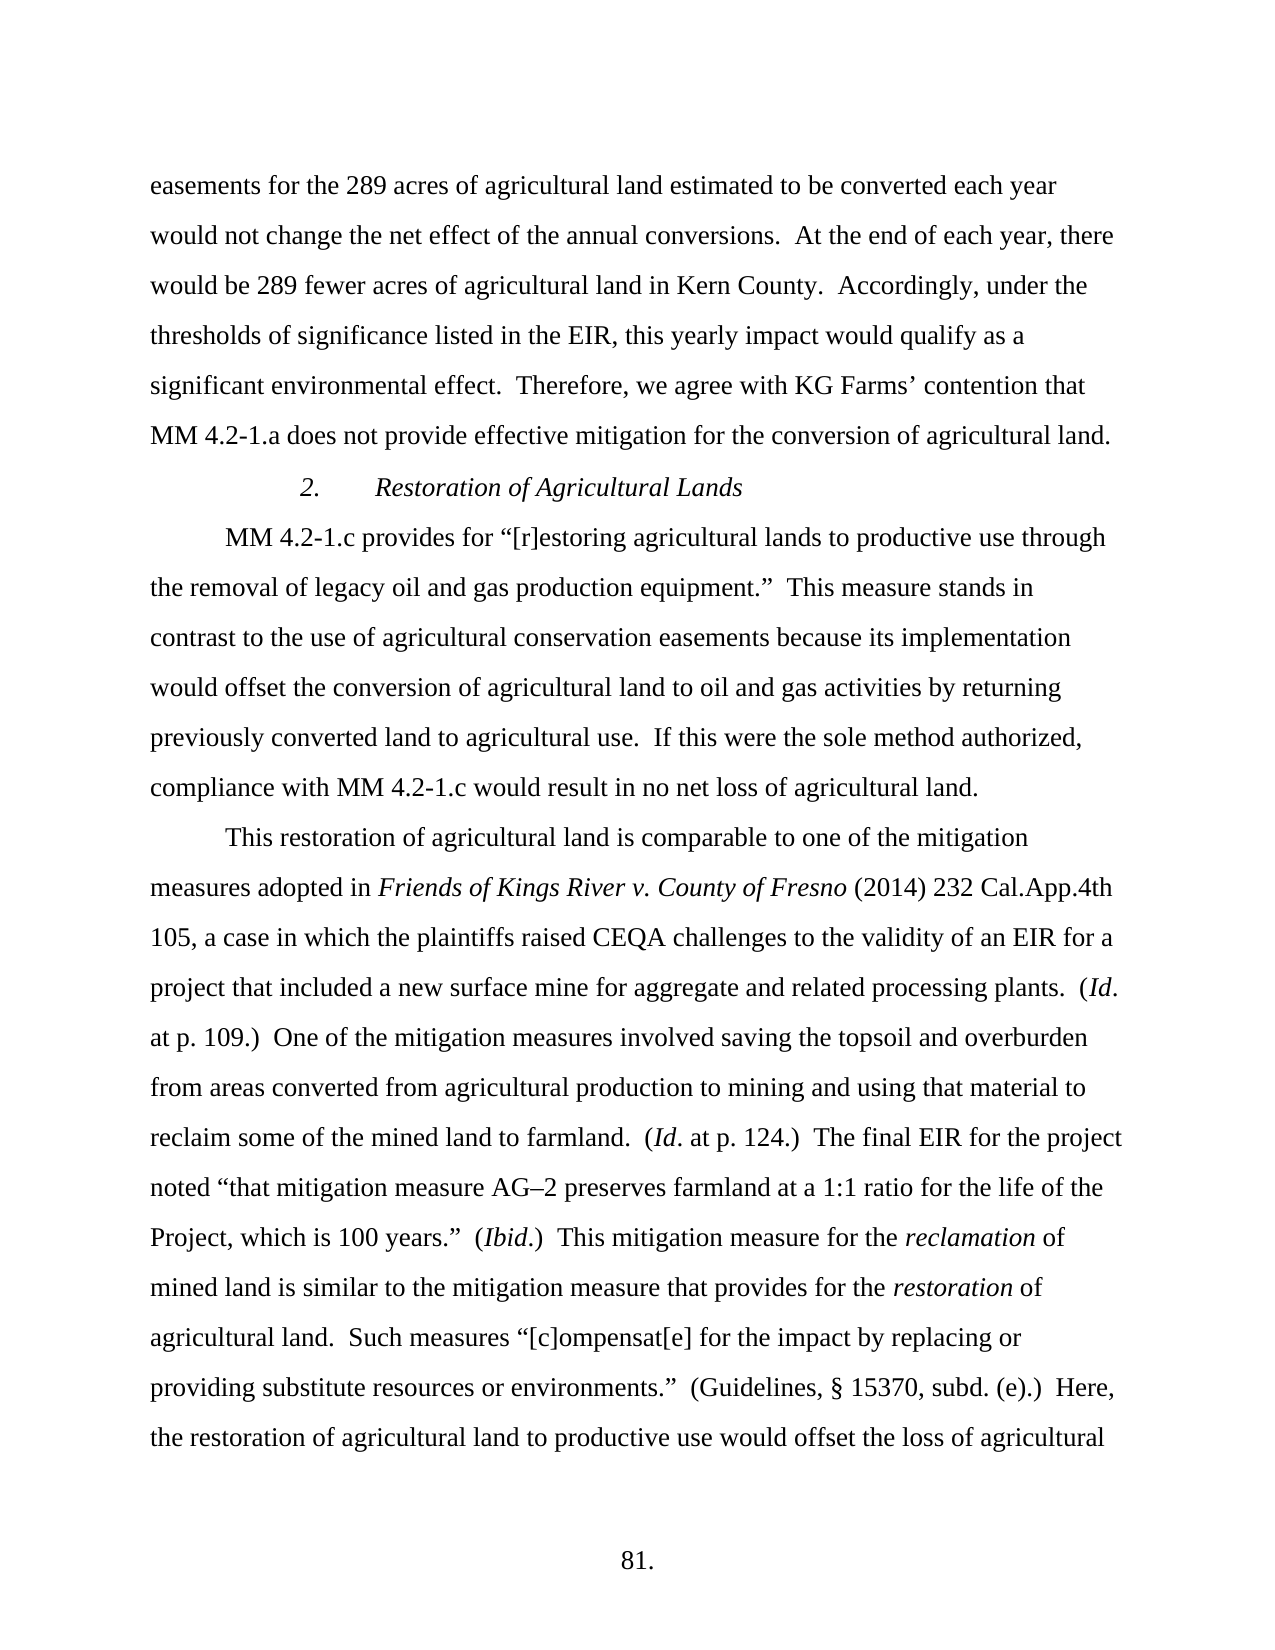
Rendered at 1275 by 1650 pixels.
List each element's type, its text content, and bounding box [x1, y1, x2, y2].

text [150, 150, 1125, 450]
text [150, 802, 1125, 1452]
text 2. Restoration of Agricultural Lands [225, 471, 1125, 502]
text MM 4.2-1.c provides for “[r]estoring agricultural lands to productive use through the removal of legacy oil and gas production equipment.” This measure stands in contrast to the use of agricultural conservation easements because its implementation would offset the conversion of agricultural land to oil and gas activities by returning previously converted land to agricultural use. If this were the sole method authorized, compliance with MM 4.2-1.c would result in no net loss of agricultural land. [150, 502, 1125, 802]
